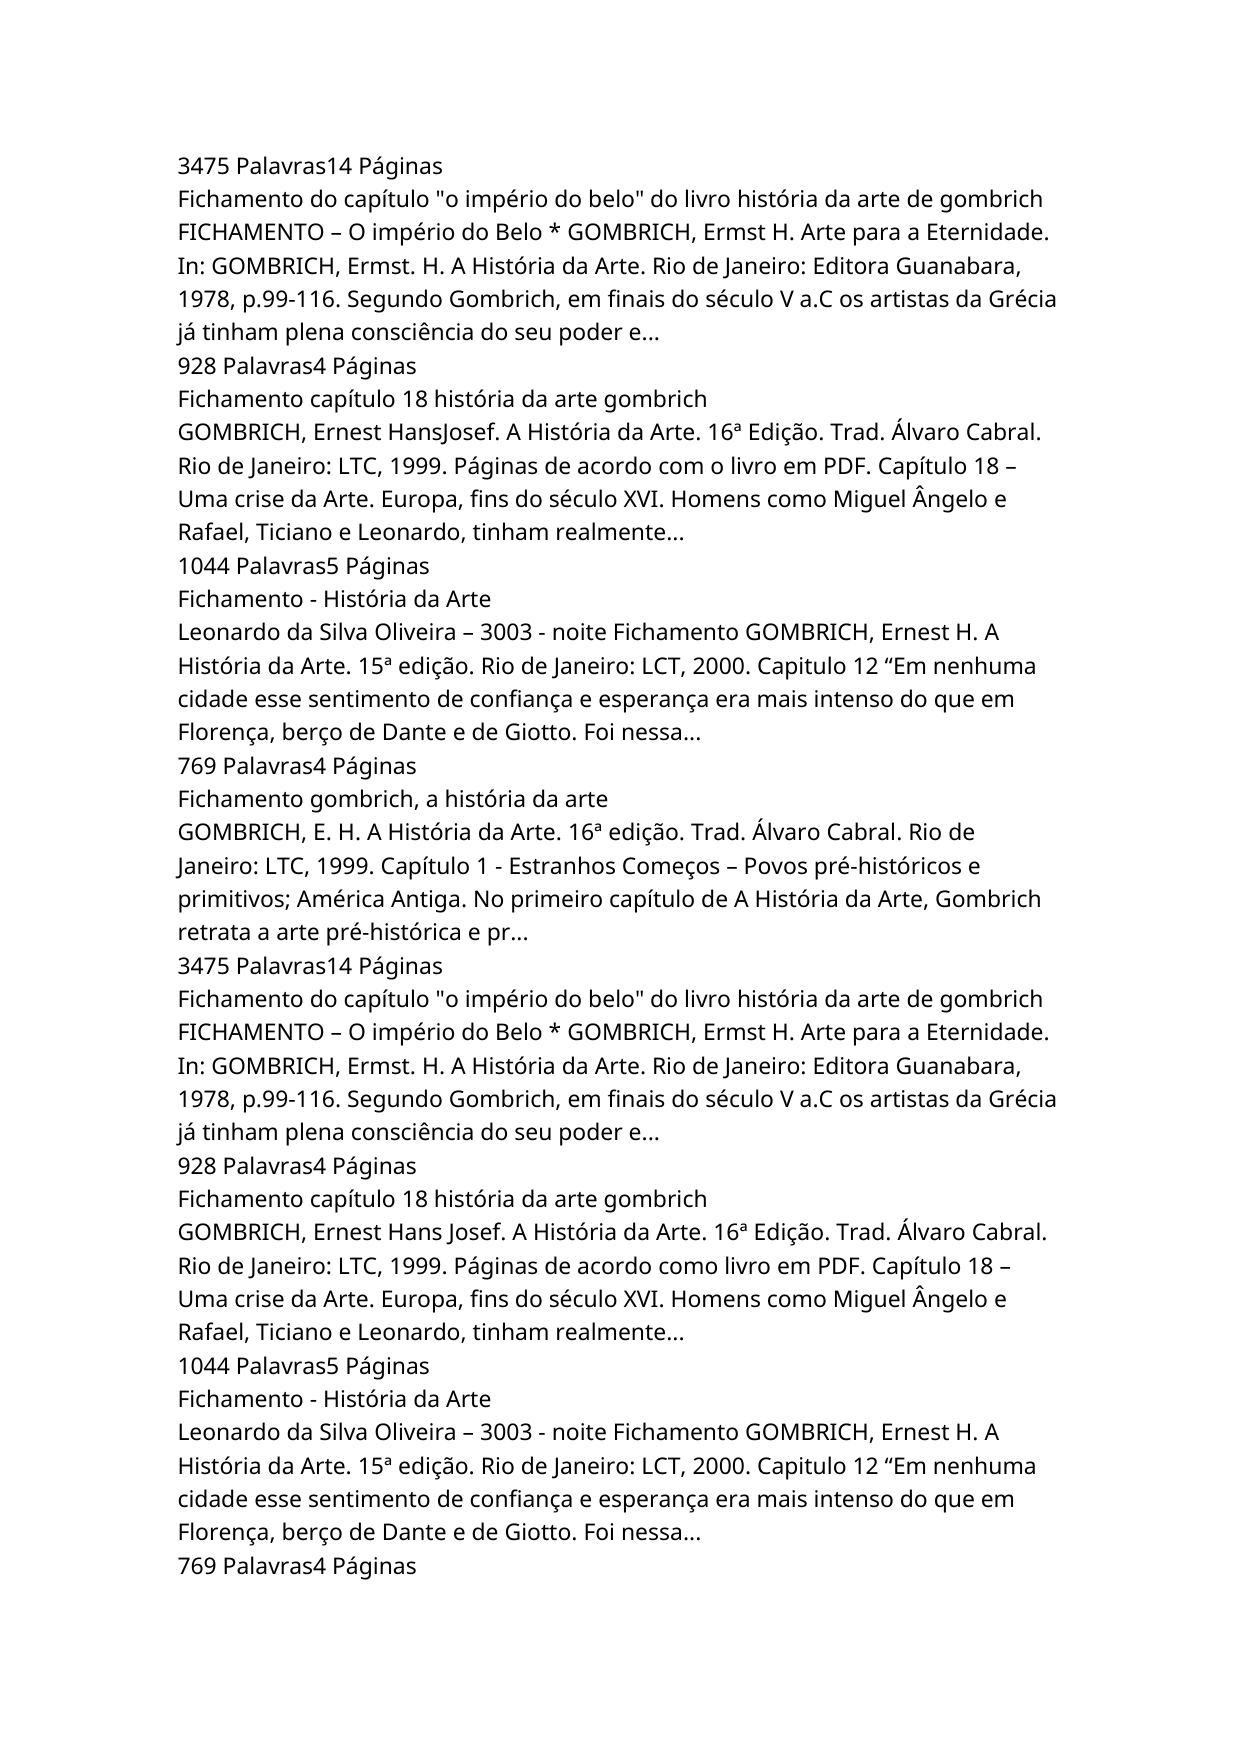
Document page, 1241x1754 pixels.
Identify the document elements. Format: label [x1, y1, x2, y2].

text [177, 148, 1063, 1581]
